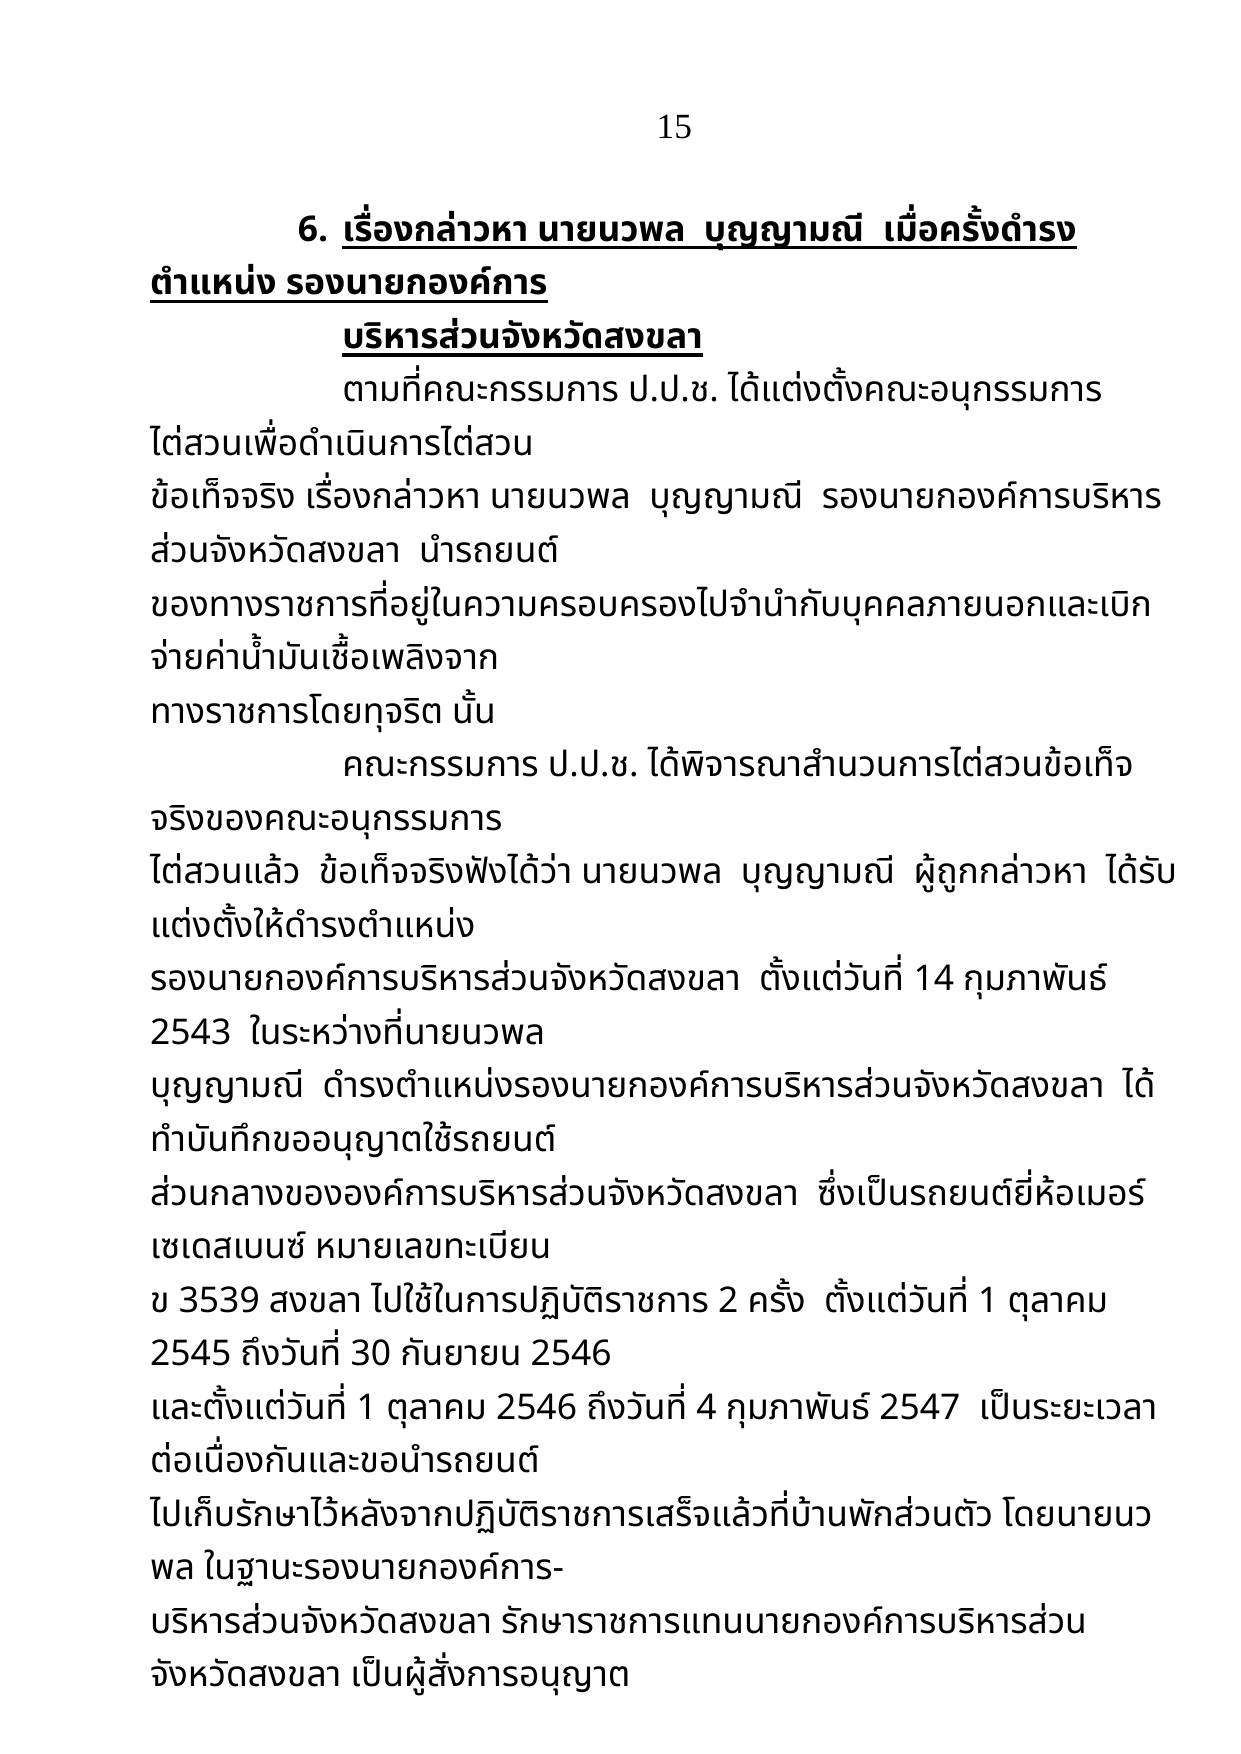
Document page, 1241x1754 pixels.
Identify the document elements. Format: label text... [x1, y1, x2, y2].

text ข้อเท็จจริง เรื่องกล่าวหา นายนวพล บุญญามณี รองนายกองค์การบริหารส่วนจังหวัดสงขลา นำรถยนต์ [150, 471, 1183, 578]
text รองนายกองค์การบริหารส่วนจังหวัดสงขลา ตั้งแต่วันที่ 14 กุมภาพันธ์ 2543 ในระหว่างที่นายนวพล [150, 953, 1183, 1060]
text ส่วนกลางขององค์การบริหารส่วนจังหวัดสงขลา ซึ่งเป็นรถยนต์ยี่ห้อเมอร์เซเดสเบนซ์ หมายเลขทะเบียน [150, 1167, 1168, 1274]
text คณะกรรมการ ป.ป.ช. ได้พิจารณาสำนวนการไต่สวนข้อเท็จจริงของคณะอนุกรรมการ [150, 739, 1183, 846]
text บุญญามณี ดำรงตำแหน่งรองนายกองค์การบริหารส่วนจังหวัดสงขลา ได้ทำบันทึกขออนุญาตใช้รถยนต์ [150, 1060, 1168, 1167]
text บริหารส่วนจังหวัดสงขลา [150, 311, 1168, 364]
text ของทางราชการที่อยู่ในความครอบครองไปจำนำกับบุคคลภายนอกและเบิกจ่ายค่าน้ำมันเชื้อเพลิงจาก [150, 578, 1183, 685]
text ตามที่คณะกรรมการ ป.ป.ช. ได้แต่งตั้งคณะอนุกรรมการไต่สวนเพื่อดำเนินการไต่สวน [150, 364, 1183, 471]
text และตั้งแต่วันที่ 1 ตุลาคม 2546 ถึงวันที่ 4 กุมภาพันธ์ 2547 เป็นระยะเวลาต่อเนื่องกันและขอนำรถยนต์ [150, 1381, 1168, 1488]
text ข 3539 สงขลา ไปใช้ในการปฏิบัติราชการ 2 ครั้ง ตั้งแต่วันที่ 1 ตุลาคม 2545 ถึงวันที่ 30 กันยายน 2546 [150, 1274, 1168, 1381]
text ไต่สวนแล้ว ข้อเท็จจริงฟังได้ว่า นายนวพล บุญญามณี ผู้ถูกกล่าวหา ได้รับแต่งตั้งให้ดำรงตำแหน่ง [150, 846, 1183, 953]
text บริหารส่วนจังหวัดสงขลา รักษาราชการแทนนายกองค์การบริหารส่วนจังหวัดสงขลา เป็นผู้สั่งการอนุญาต [150, 1596, 1168, 1703]
text ทางราชการโดยทุจริต นั้น [150, 685, 1183, 739]
text 6. เรื่องกล่าวหา นายนวพล บุญญามณี เมื่อครั้งดำรงตำแหน่ง รองนายกองค์การ [150, 203, 1168, 311]
text ไปเก็บรักษาไว้หลังจากปฏิบัติราชการเสร็จแล้วที่บ้านพักส่วนตัว โดยนายนวพล ในฐานะรองนายกองค์การ- [150, 1488, 1168, 1596]
